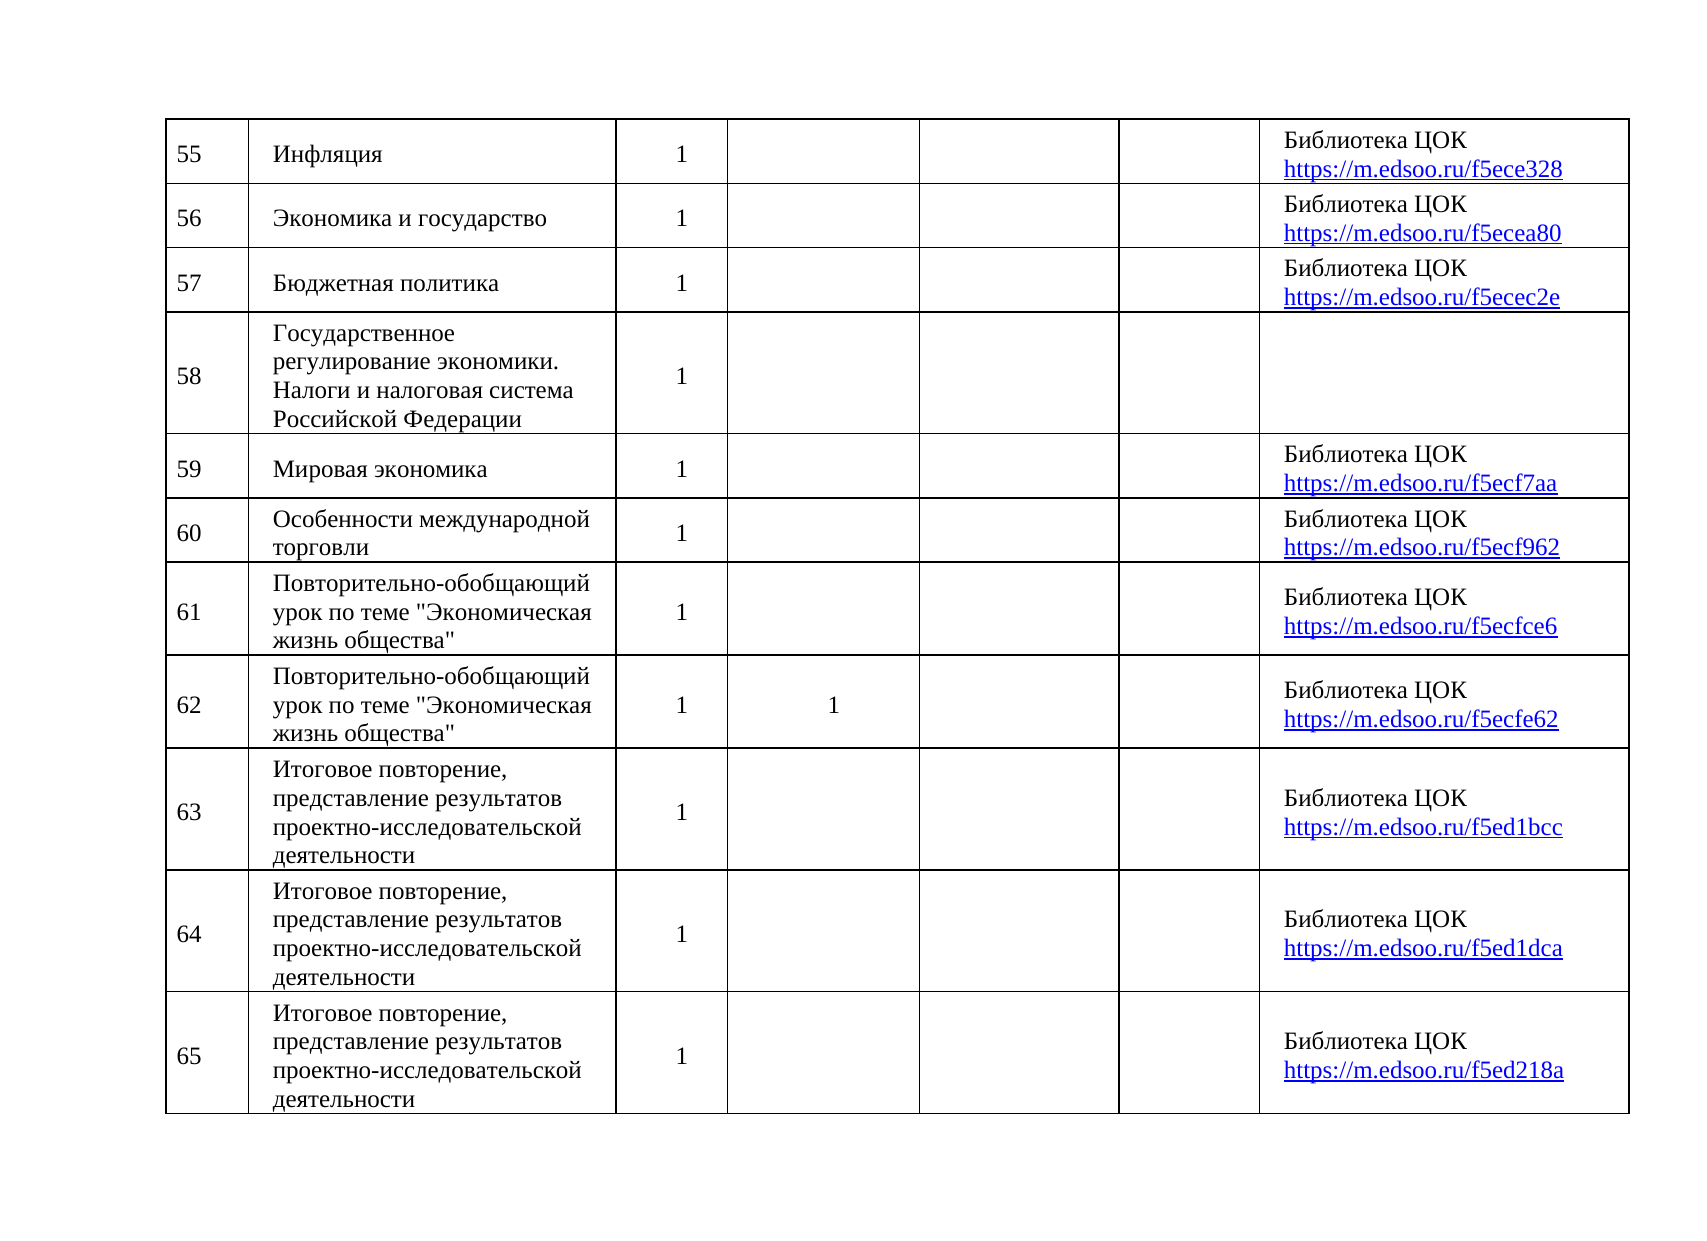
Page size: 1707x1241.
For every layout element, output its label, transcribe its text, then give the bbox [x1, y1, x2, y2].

table_cell [728, 120, 919, 182]
table_cell Библиотека ЦОК https://m.edsoo.ru/f5ecea80 [1260, 184, 1628, 247]
table_cell 56 [167, 184, 248, 247]
table_cell [1120, 992, 1259, 1113]
table_cell Библиотека ЦОК https://m.edsoo.ru/f5ed1dca [1260, 871, 1628, 991]
table_cell 1 [617, 563, 727, 654]
table_cell 64 [167, 871, 248, 991]
table_cell [728, 313, 919, 433]
table_cell 1 [617, 992, 727, 1113]
table_cell Библиотека ЦОК https://m.edsoo.ru/f5ed218a [1260, 992, 1628, 1113]
table_cell [920, 313, 1118, 433]
table_cell [920, 499, 1118, 561]
table_cell [920, 656, 1118, 747]
table_cell Повторительно-обобщающий урок по теме "Экономическая жизнь общества" [249, 563, 615, 654]
table_cell [728, 563, 919, 654]
table_cell [1260, 313, 1628, 433]
table_cell 61 [167, 563, 248, 654]
table_cell [920, 120, 1118, 182]
table_cell 1 [617, 184, 727, 247]
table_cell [249, 992, 615, 1113]
table_cell 1 [617, 248, 727, 311]
table_cell Библиотека ЦОК https://m.edsoo.ru/f5ecfce6 [1260, 563, 1628, 654]
table_cell [728, 499, 919, 561]
table_cell [920, 248, 1118, 311]
table_cell [1120, 749, 1259, 869]
table_cell Особенности международной торговли [249, 499, 615, 561]
table_cell Повторительно-обобщающий урок по теме "Экономическая жизнь общества" [249, 656, 615, 747]
table_cell Библиотека ЦОК https://m.edsoo.ru/f5ece328 [1260, 120, 1628, 182]
table_cell 63 [167, 749, 248, 869]
table_cell [920, 871, 1118, 991]
table_cell [920, 749, 1118, 869]
table_cell Инфляция [249, 120, 615, 182]
table_cell [1120, 434, 1259, 497]
table_cell Государственное регулирование экономики. Налоги и налоговая система Российской Федерации [249, 313, 615, 433]
table_cell [920, 434, 1118, 497]
table_cell Мировая экономика [249, 434, 615, 497]
table_cell 1 [617, 749, 727, 869]
table_cell Библиотека ЦОК https://m.edsoo.ru/f5ed1bcc [1260, 749, 1628, 869]
table_cell [1120, 184, 1259, 247]
table_cell 57 [167, 248, 248, 311]
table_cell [249, 871, 615, 991]
table_cell 1 [617, 871, 727, 991]
table_cell 1 [617, 313, 727, 433]
table_cell [1120, 563, 1259, 654]
table_cell [1120, 499, 1259, 561]
table_cell [1120, 871, 1259, 991]
table_cell 58 [167, 313, 248, 433]
table_cell [728, 749, 919, 869]
table_cell 60 [167, 499, 248, 561]
table_cell [1120, 120, 1259, 182]
table_cell [728, 434, 919, 497]
table_cell Бюджетная политика [249, 248, 615, 311]
table_cell 1 [728, 656, 919, 747]
table_cell [920, 992, 1118, 1113]
table_cell Библиотека ЦОК https://m.edsoo.ru/f5ecfe62 [1260, 656, 1628, 747]
table_cell [728, 248, 919, 311]
table_cell [1120, 248, 1259, 311]
table_cell Экономика и государство [249, 184, 615, 247]
table_cell 1 [617, 120, 727, 182]
table_cell 1 [617, 656, 727, 747]
table_cell 55 [167, 120, 248, 182]
table_cell [920, 184, 1118, 247]
table_cell 1 [617, 434, 727, 497]
table_cell Библиотека ЦОК https://m.edsoo.ru/f5ecec2e [1260, 248, 1628, 311]
table_cell Итоговое повторение, представление результатов проектно-исследовательской деятельности [249, 749, 615, 869]
table_cell [728, 871, 919, 991]
table_cell 59 [167, 434, 248, 497]
table_cell 62 [167, 656, 248, 747]
table_cell [728, 992, 919, 1113]
table_cell 65 [167, 992, 248, 1113]
table_cell [1120, 313, 1259, 433]
table_cell 1 [617, 499, 727, 561]
table_cell Библиотека ЦОК https://m.edsoo.ru/f5ecf7aa [1260, 434, 1628, 497]
table_cell [920, 563, 1118, 654]
table_cell [728, 184, 919, 247]
table_cell [1120, 656, 1259, 747]
table_cell Библиотека ЦОК https://m.edsoo.ru/f5ecf962 [1260, 499, 1628, 561]
